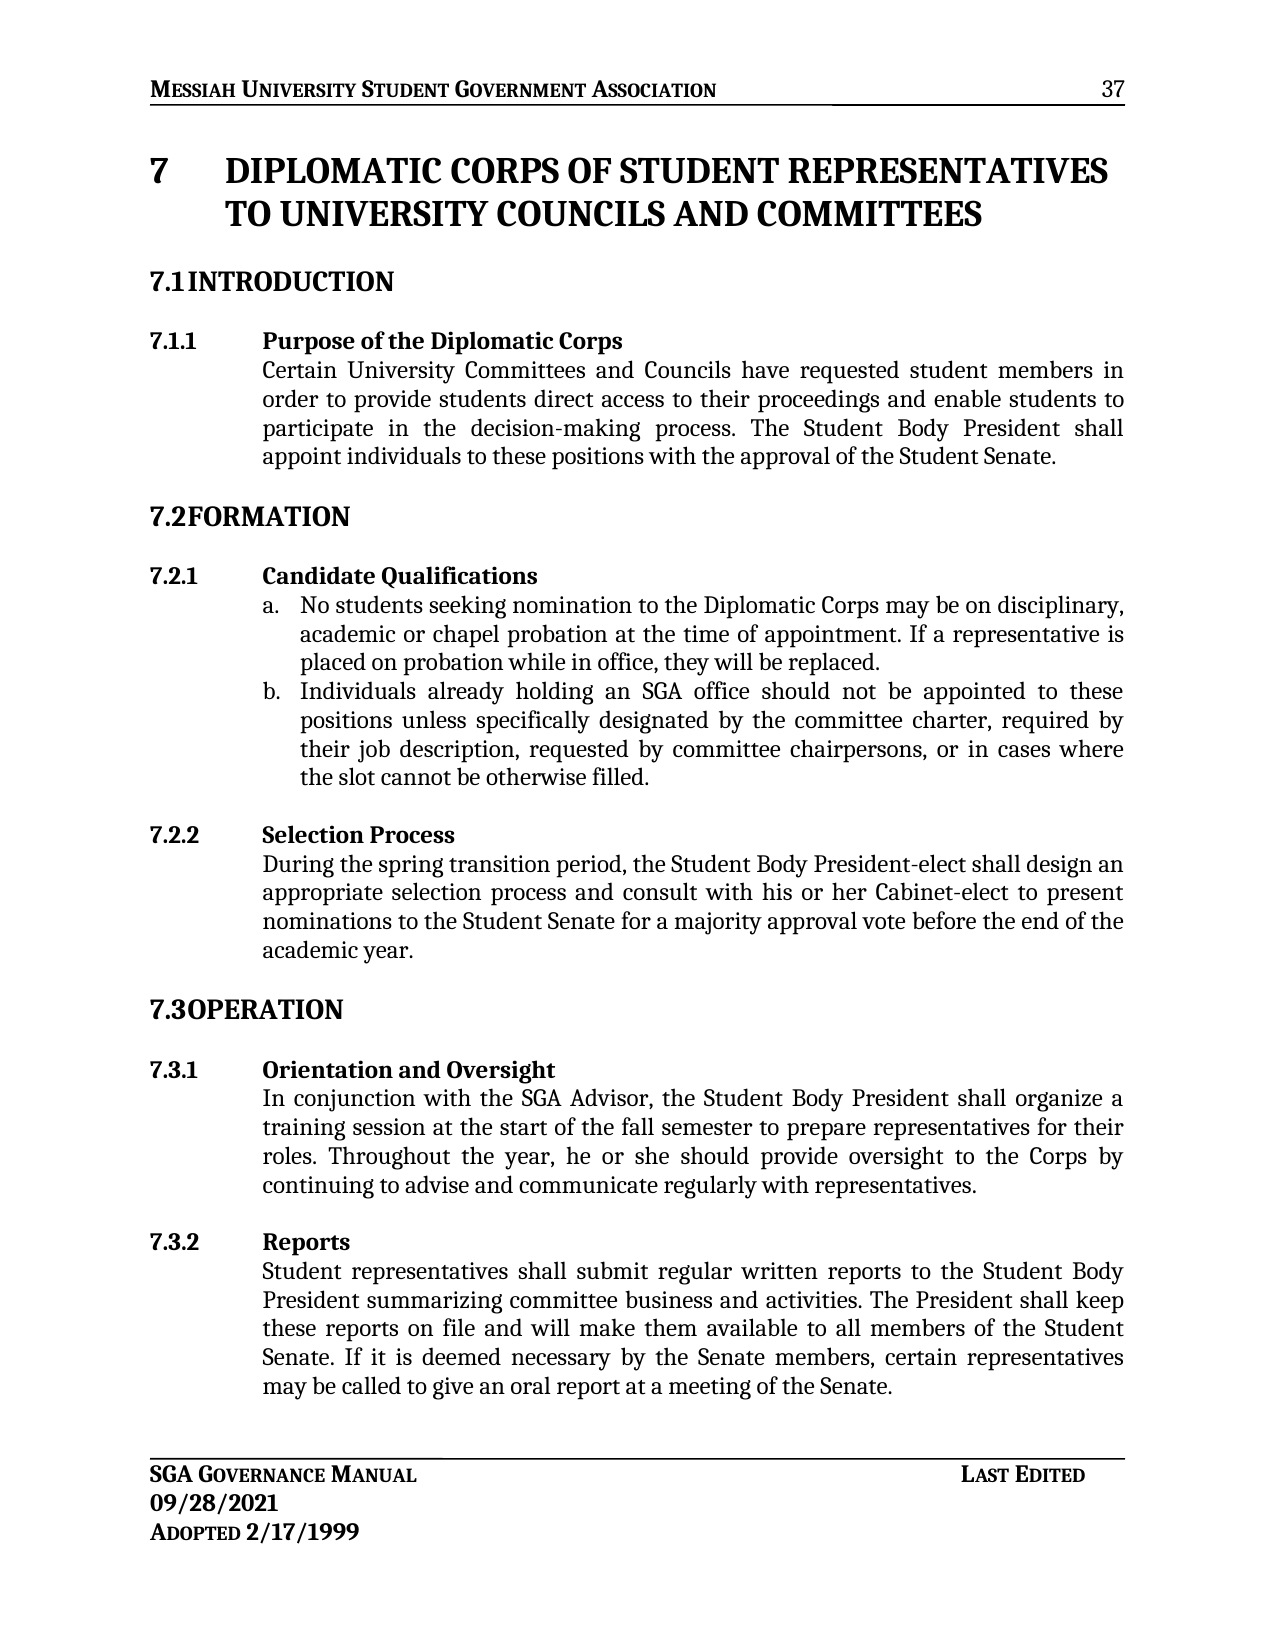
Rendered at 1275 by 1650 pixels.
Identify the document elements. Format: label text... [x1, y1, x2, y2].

subtitle 7 DIPLOMATIC CORPS OF STUDENT REPRESENTATIVES TO UNIVERSITY COUNCILS AND COMMITTEES [150, 150, 1125, 236]
subtitle 7.3 OPERATION [150, 993, 1125, 1027]
text 7.2.2 Selection Process [150, 821, 1125, 849]
list Individuals already holding an SGA office should not be appointed to these positions unless specifically designated by the committee charter, required by their job description, requested by committee chairpersons, or in cases where the slot cannot be otherwise filled. [262, 677, 1125, 792]
subtitle 7.2 FORMATION [150, 500, 1125, 533]
text 7.3.2 Reports [150, 1228, 1125, 1257]
text 7.2.1 Candidate Qualifications [150, 562, 1125, 591]
text Certain University Committees and Councils have requested student members in order to provide students direct access to their proceedings and enable students to participate in the decision-making process. The Student Body President shall appoint individuals to these positions with the approval of the Student Senate. [262, 356, 1125, 471]
text 7.1.1 Purpose of the Diplomatic Corps [150, 327, 1125, 356]
list No students seeking nomination to the Diplomatic Corps may be on disciplinary, academic or chapel probation at the time of appointment. If a representative is placed on probation while in office, they will be replaced. [262, 591, 1125, 677]
text During the spring transition period, the Student Body President-elect shall design an appropriate selection process and consult with his or her Cabinet-elect to present nominations to the Student Senate for a majority approval vote before the end of the academic year. [262, 849, 1125, 964]
subtitle 7.1 INTRODUCTION [150, 265, 1125, 298]
text 7.3.1 Orientation and Oversight [150, 1056, 1125, 1084]
text In conjunction with the SGA Advisor, the Student Body President shall organize a training session at the start of the fall semester to prepare representatives for their roles. Throughout the year, he or she should provide oversight to the Corps by continuing to advise and communicate regularly with representatives. [262, 1084, 1125, 1199]
text Student representatives shall submit regular written reports to the Student Body President summarizing committee business and activities. The President shall keep these reports on file and will make them available to all members of the Student Senate. If it is deemed necessary by the Senate members, certain representatives may be called to give an oral report at a meeting of the Senate. [262, 1257, 1125, 1401]
